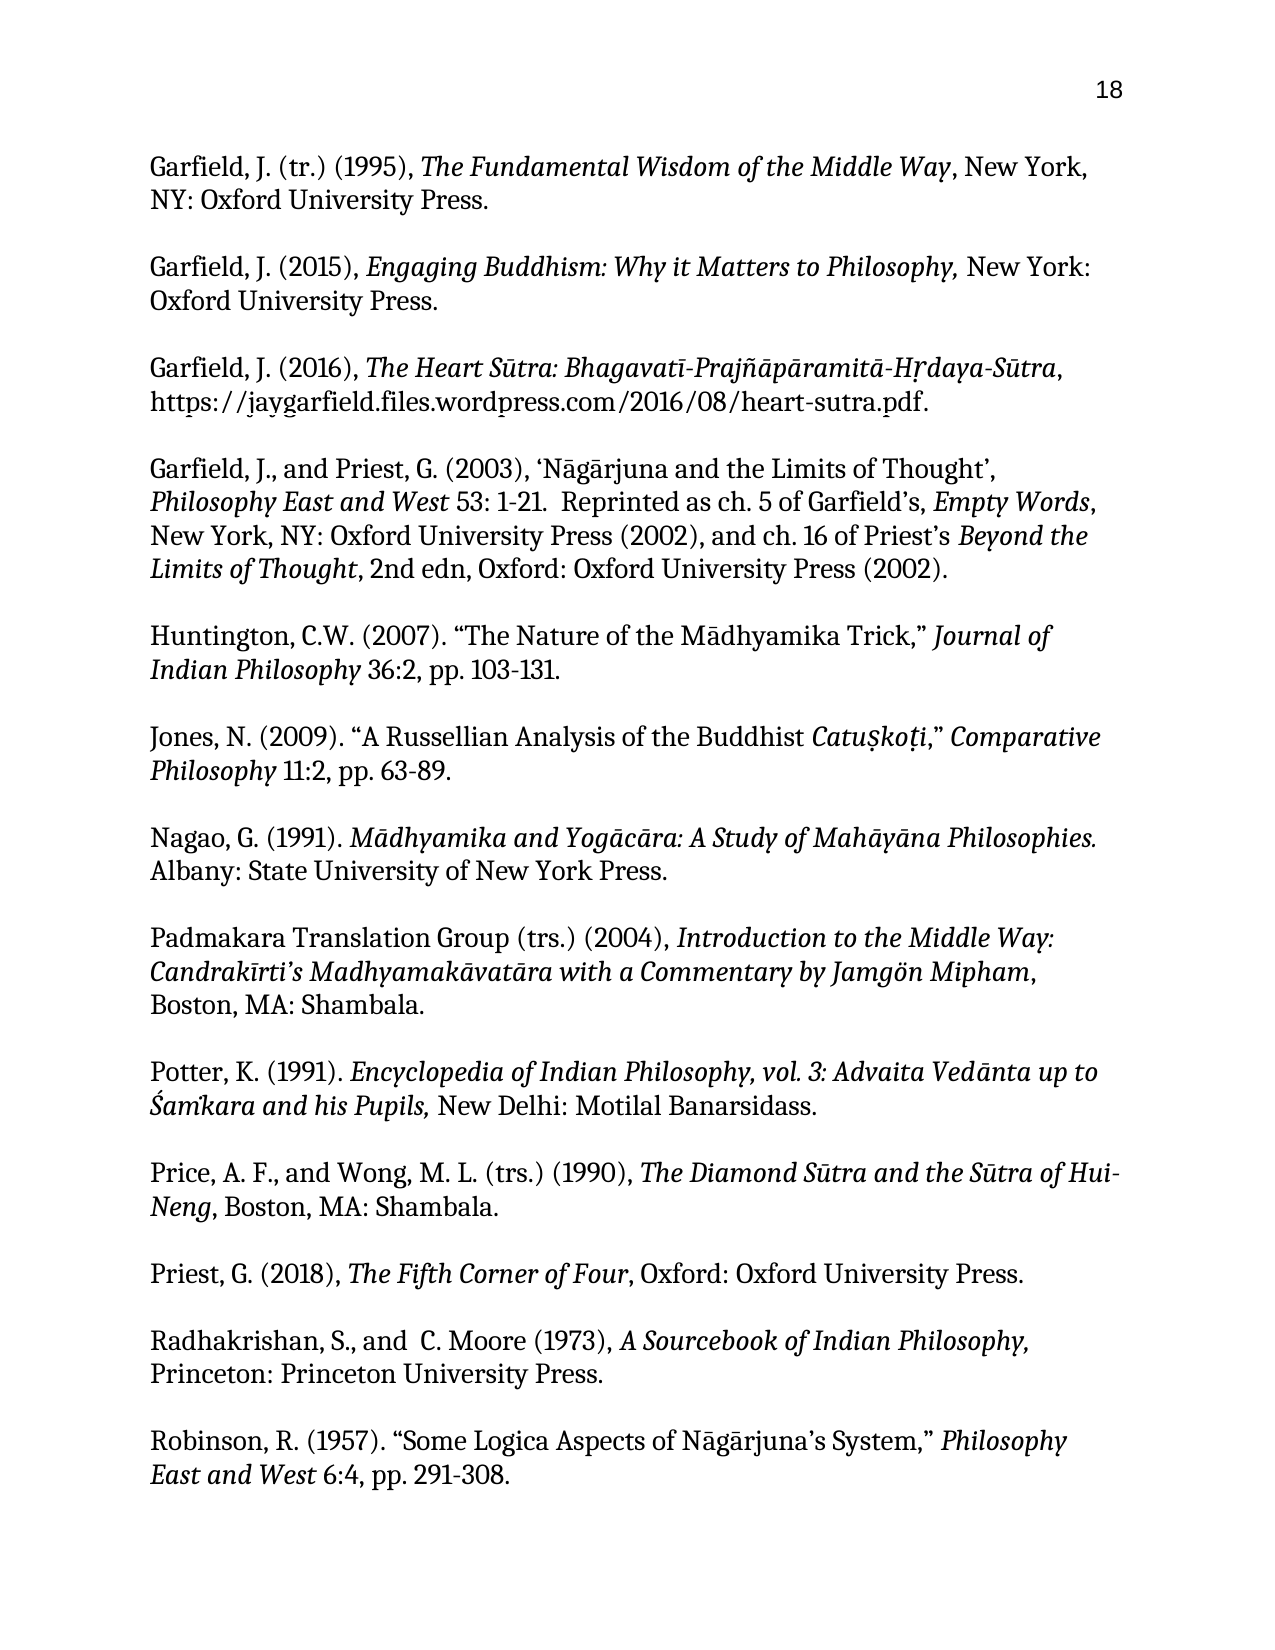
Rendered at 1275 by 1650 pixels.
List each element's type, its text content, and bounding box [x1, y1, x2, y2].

text Huntington, C.W. (2007). “The Nature of the Mādhyamika Trick,” Journal of Indian Philosophy 36:2, pp. 103-131. [150, 619, 1125, 687]
text Jones, N. (2009). “A Russellian Analysis of the Buddhist Catuṣkoṭi,” Comparative Philosophy 11:2, pp. 63-89. [150, 720, 1125, 787]
text Garfield, J., and Priest, G. (2003), ‘Nāgārjuna and the Limits of Thought’, Philosophy East and West 53: 1-21. Reprinted as ch. 5 of Garfield’s, Empty Words, New York, NY: Oxford University Press (2002), and ch. 16 of Priest’s Beyond the Limits of Thought, 2nd edn, Oxford: Oxford University Press (2002). [150, 452, 1125, 586]
text Padmakara Translation Group (trs.) (2004), Introduction to the Middle Way: Candrakīrti’s Madhyamakāvatāra with a Commentary by Jamgön Mipham, Boston, MA: Shambala. [150, 921, 1125, 1022]
text Garfield, J. (tr.) (1995), The Fundamental Wisdom of the Middle Way, New York, NY: Oxford University Press. [150, 150, 1125, 217]
text Garfield, J. (2015), Engaging Buddhism: Why it Matters to Philosophy, New York: Oxford University Press. [150, 251, 1125, 318]
text Radhakrishan, S., and C. Moore (1973), A Sourcebook of Indian Philosophy, Princeton: Princeton University Press. [150, 1324, 1125, 1391]
text Priest, G. (2018), The Fifth Corner of Four, Oxford: Oxford University Press. [150, 1257, 1125, 1290]
text Potter, K. (1991). Encyclopedia of Indian Philosophy, vol. 3: Advaita Vedānta up to Śaṁkara and his Pupils, New Delhi: Motilal Banarsidass. [150, 1056, 1125, 1123]
text Nagao, G. (1991). Mādhyamika and Yogācāra: A Study of Mahāyāna Philosophies. Albany: State University of New York Press. [150, 821, 1125, 888]
text Robinson, R. (1957). “Some Logica Aspects of Nāgārjuna’s System,” Philosophy East and West 6:4, pp. 291-308. [150, 1424, 1125, 1492]
text Garfield, J. (2016), The Heart Sūtra: Bhagavatī-Prajñāpāramitā-Hṛdaya-Sūtra, https://jaygarfield.files.wordpress.com/2016/08/heart-sutra.pdf. [150, 351, 1125, 418]
text Price, A. F., and Wong, M. L. (trs.) (1990), The Diamond Sūtra and the Sūtra of Hui-Neng, Boston, MA: Shambala. [150, 1156, 1125, 1223]
